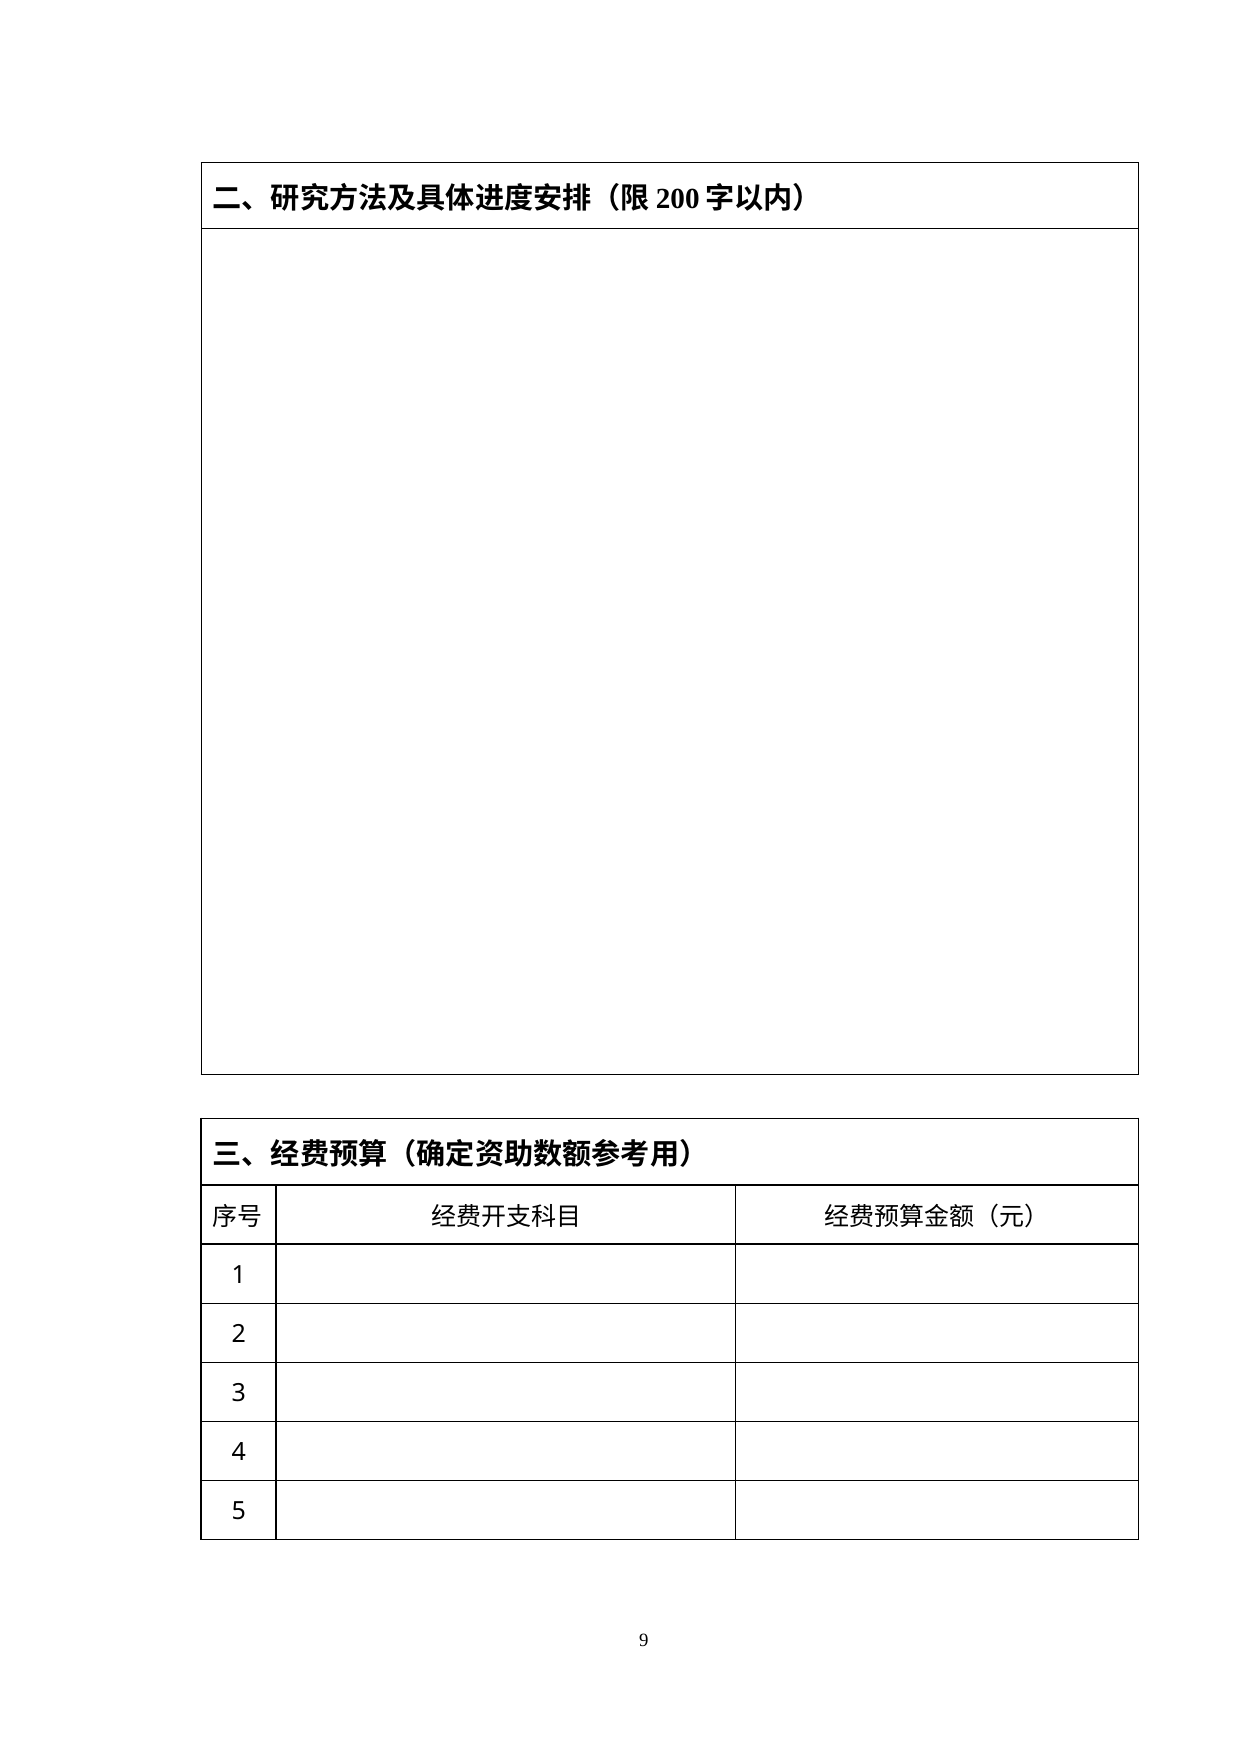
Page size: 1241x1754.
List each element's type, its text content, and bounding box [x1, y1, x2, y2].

table_header 二、研究方法及具体进度安排（限200字以内） [202, 163, 1138, 228]
table_cell 序号 [202, 1186, 275, 1243]
table_cell [202, 229, 1138, 1073]
table_cell [277, 1422, 735, 1479]
table_cell 3 [202, 1363, 275, 1421]
table_cell 4 [202, 1422, 275, 1479]
table_cell [736, 1363, 1138, 1421]
table_cell [736, 1304, 1138, 1361]
table_cell 5 [202, 1481, 275, 1539]
table_header 三、经费预算（确定资助数额参考用） [202, 1119, 1138, 1184]
table_cell [736, 1422, 1138, 1479]
table_cell 经费预算金额（元） [736, 1186, 1138, 1243]
table_cell [277, 1304, 735, 1361]
table_cell [736, 1481, 1138, 1539]
table_cell 2 [202, 1304, 275, 1361]
table_cell [277, 1363, 735, 1421]
table_cell 经费开支科目 [277, 1186, 735, 1243]
table_cell [277, 1481, 735, 1539]
table_cell [277, 1245, 735, 1302]
table_cell 1 [202, 1245, 275, 1302]
table_cell [736, 1245, 1138, 1302]
